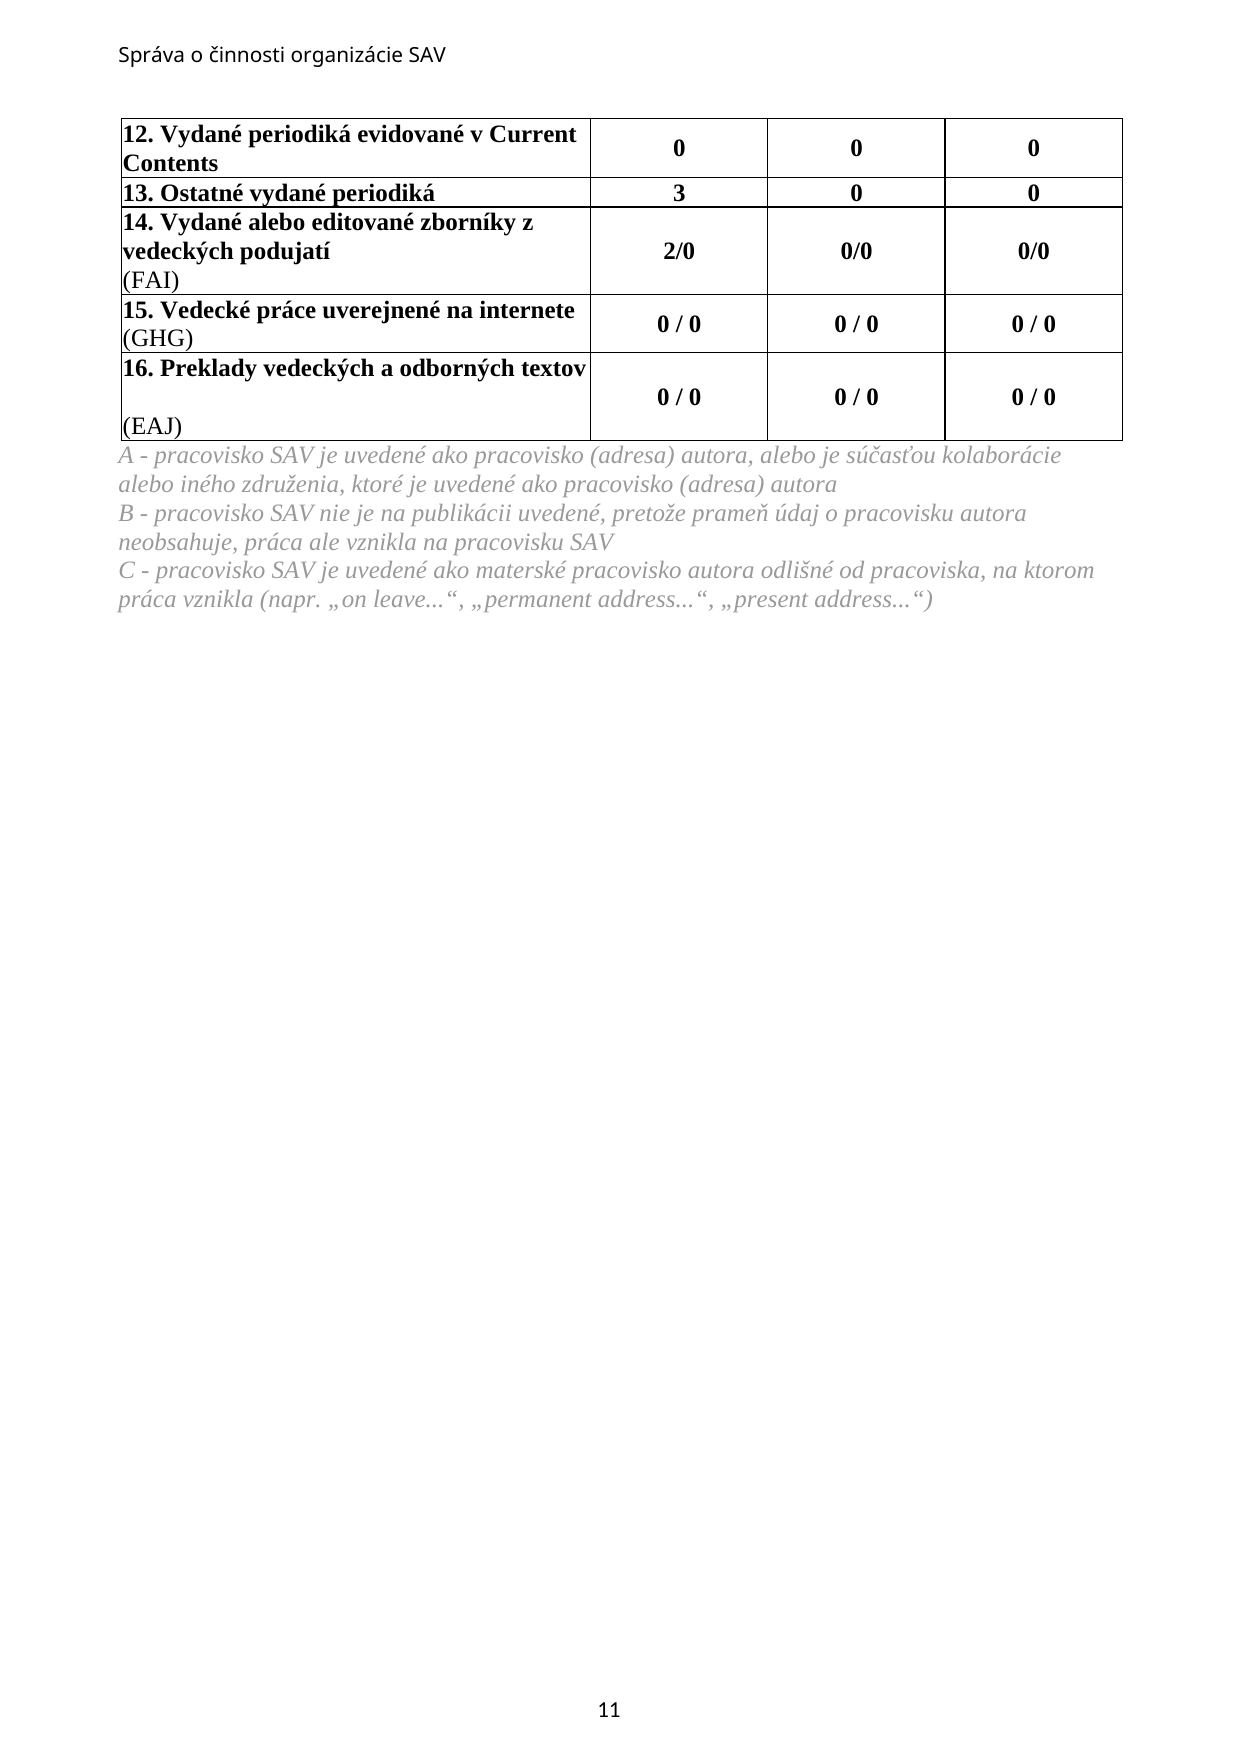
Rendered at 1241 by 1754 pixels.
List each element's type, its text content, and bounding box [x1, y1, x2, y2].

table_cell 0 / 0 [768, 353, 944, 439]
table_cell 0/0 [768, 208, 944, 294]
table_cell 12. Vydané periodiká evidované v Current Contents [122, 119, 590, 177]
table_cell 0 [768, 178, 944, 206]
table_cell 0 / 0 [946, 295, 1122, 352]
table_cell 3 [591, 178, 767, 206]
table_cell 0 / 0 [946, 353, 1122, 439]
table_cell 14. Vydané alebo editované zborníky z vedeckých podujatí (FAI) [122, 208, 590, 294]
table_cell 0 / 0 [591, 353, 767, 439]
table_cell 13. Ostatné vydané periodiká [122, 178, 590, 206]
table_cell 16. Preklady vedeckých a odborných textov (EAJ) [122, 353, 590, 439]
table_cell 0 / 0 [768, 295, 944, 352]
table_cell 0/0 [946, 208, 1122, 294]
table_cell 0 [591, 119, 767, 177]
table_cell 0 [946, 119, 1122, 177]
table_cell 0 [946, 178, 1122, 206]
table_cell 0 / 0 [591, 295, 767, 352]
table_cell 2/0 [591, 208, 767, 294]
table_cell 0 [768, 119, 944, 177]
text A - pracovisko SAV je uvedené ako pracovisko (adresa) autora, alebo je súčasťou kolaborácie alebo iného združenia, ktoré je uvedené ako pracovisko (adresa) autora B - pracovisko SAV nie je na publikácii uvedené, pretože prameň údaj o pracovisku autora neobsahuje, práca ale vznikla na pracovisku SAV C - pracovisko SAV je uvedené ako materské pracovisko autora odlišné od pracoviska, na ktorom práca vznikla (napr. „on leave...“, „permanent address...“, „present address...“) Tabuľka 2f Ohlasy [118, 441, 1122, 613]
table_cell 15. Vedecké práce uverejnené na internete (GHG) [122, 295, 590, 352]
